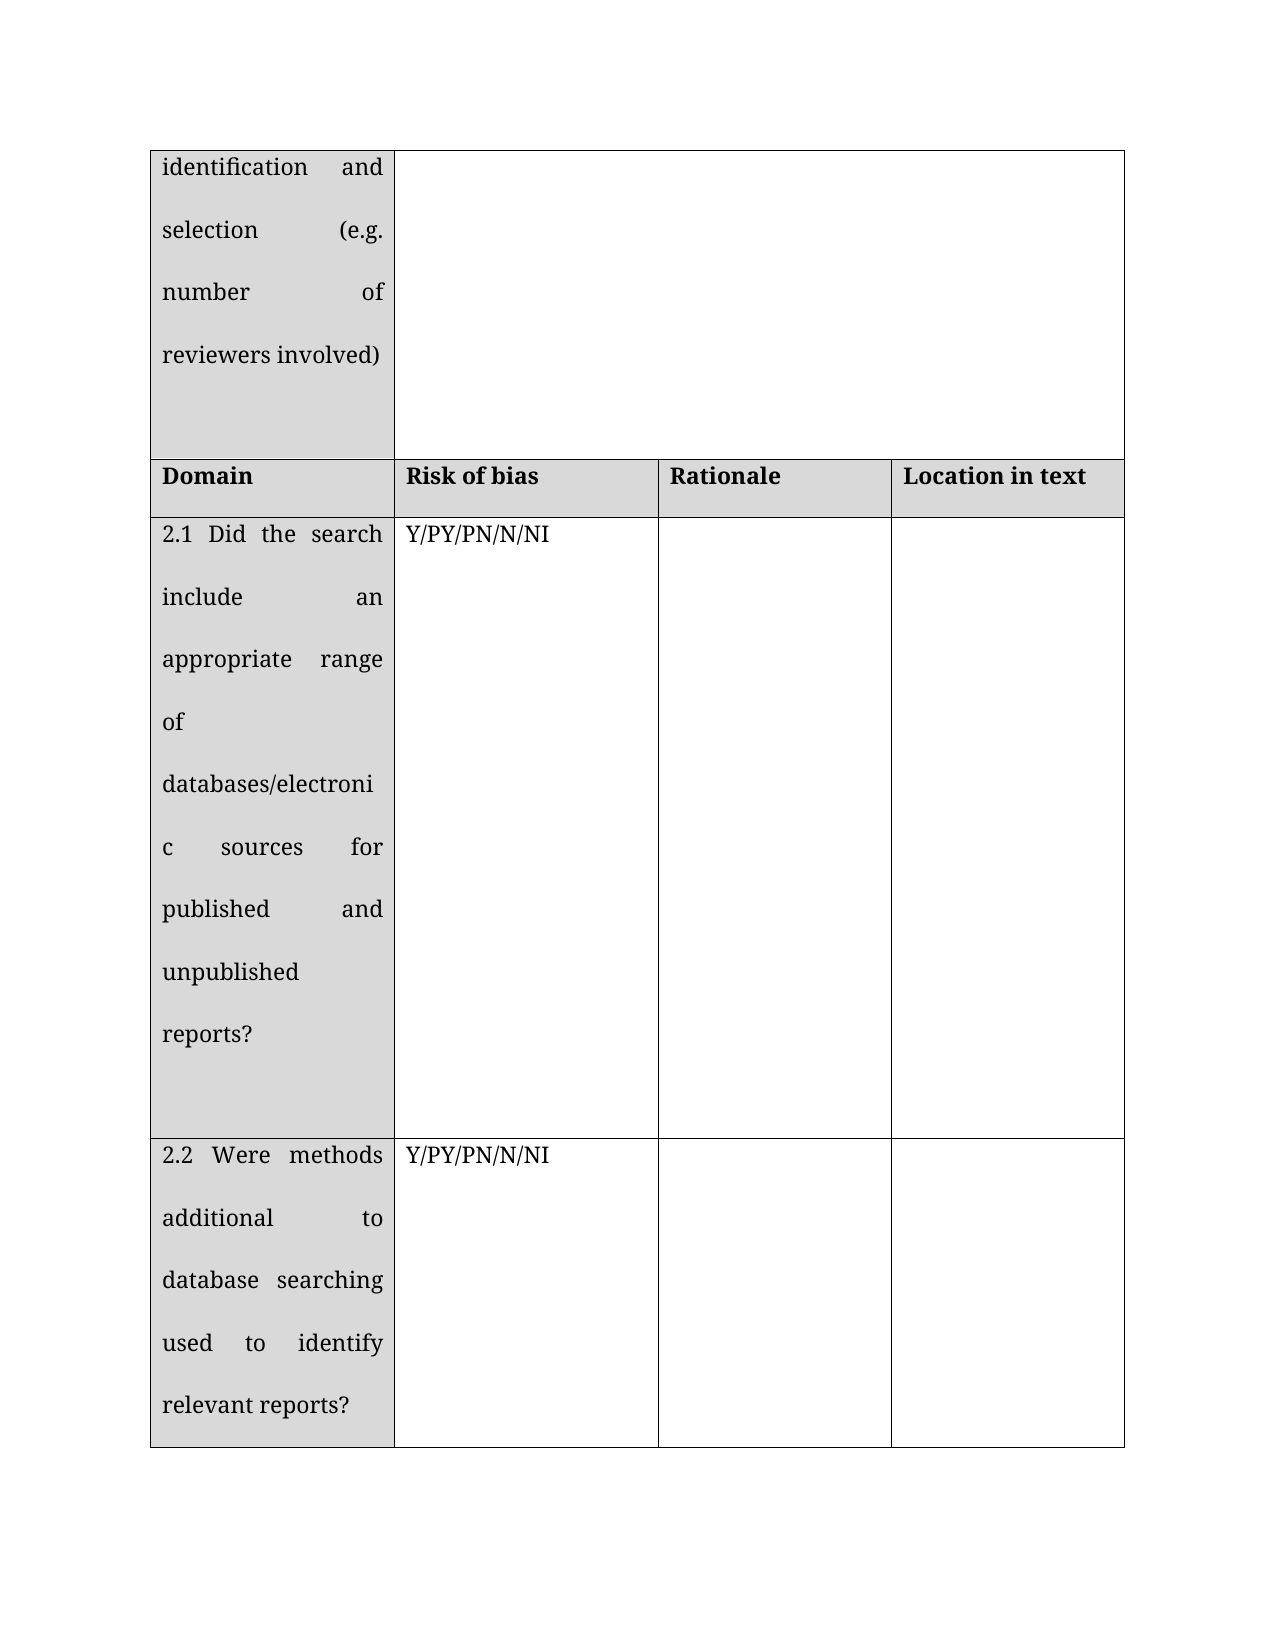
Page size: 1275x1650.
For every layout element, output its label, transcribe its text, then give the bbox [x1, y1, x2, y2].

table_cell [151, 1139, 394, 1447]
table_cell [151, 151, 394, 458]
table_cell [659, 518, 891, 1138]
table_cell Risk of bias [395, 460, 658, 517]
table_cell Location in text [892, 460, 1124, 517]
table_cell [395, 151, 1124, 458]
table_cell Rationale [659, 460, 891, 517]
table_cell [659, 1139, 891, 1447]
table_cell 2.1 Did the search include an appropriate range of databases/electronic sources for published and unpublished reports? [151, 518, 394, 1138]
table_cell Y/PY/PN/N/NI [395, 1139, 658, 1447]
table_cell Domain [151, 460, 394, 517]
table_cell [892, 1139, 1124, 1447]
table_cell Y/PY/PN/N/NI [395, 518, 658, 1138]
table_cell [892, 518, 1124, 1138]
